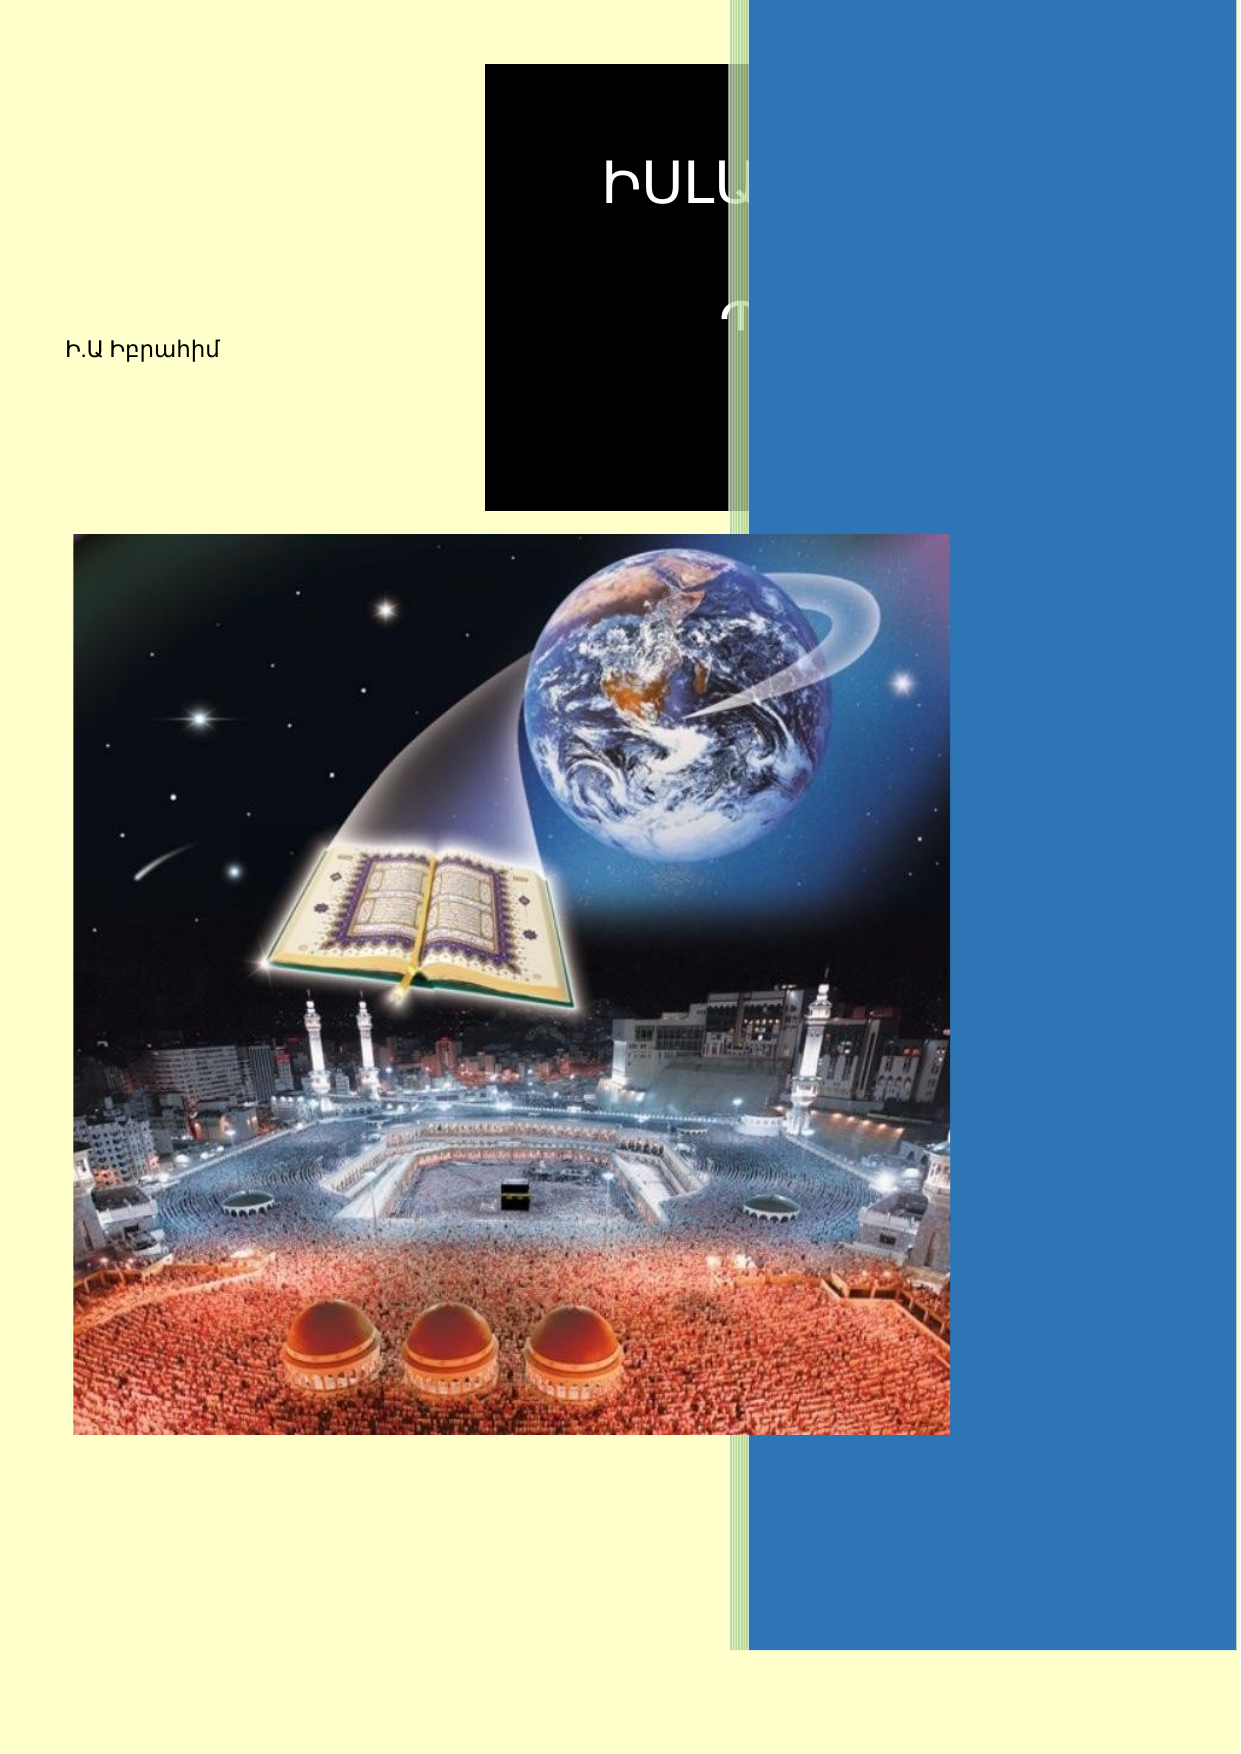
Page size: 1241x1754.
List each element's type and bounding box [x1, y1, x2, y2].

picture [73, 534, 951, 1435]
